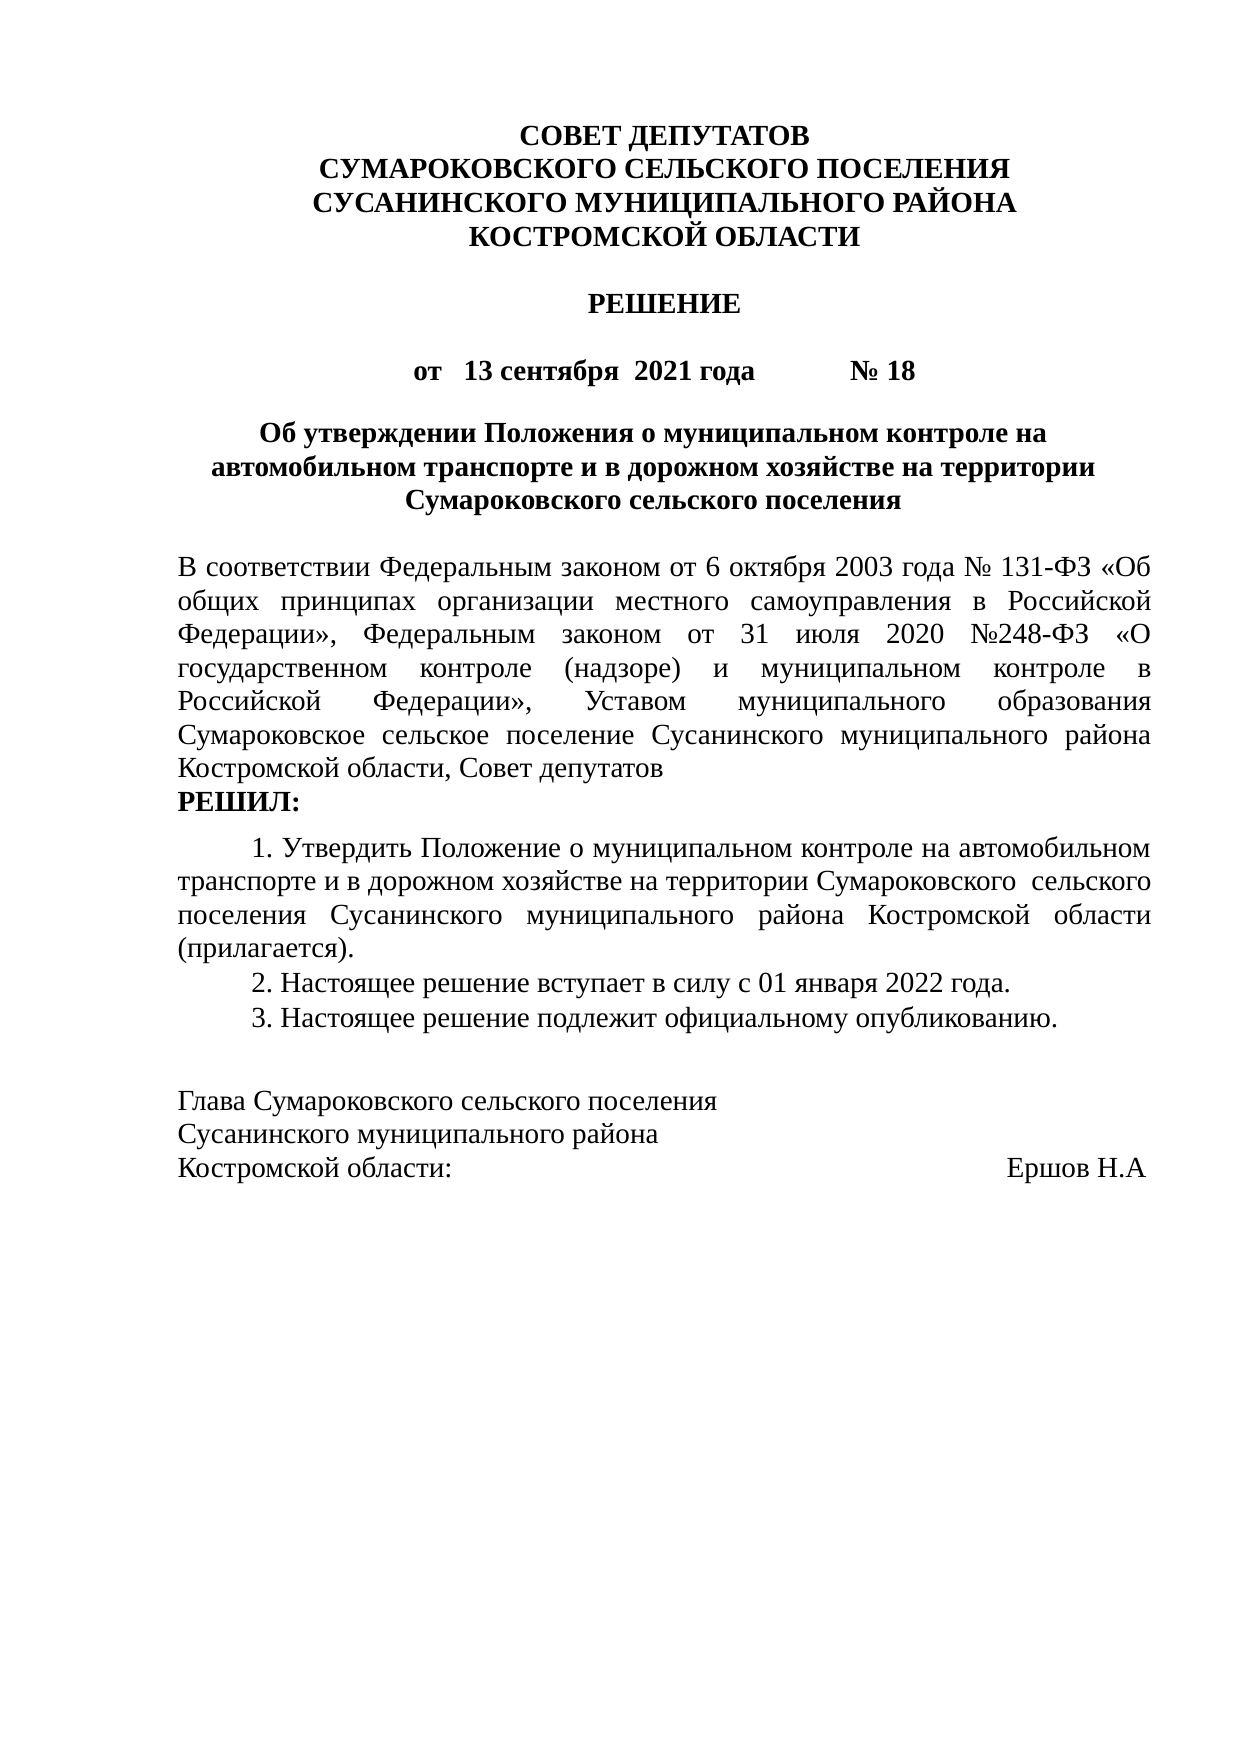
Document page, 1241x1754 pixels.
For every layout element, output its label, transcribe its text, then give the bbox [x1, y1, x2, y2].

text 3. Настоящее решение подлежит официальному опубликованию. [177, 1000, 1152, 1034]
text СОВЕТ ДЕПУТАТОВ [177, 118, 1152, 152]
text В соответствии Федеральным законом от 6 октября 2003 года № 131-ФЗ «Об общих принципах организации местного самоуправления в Российской Федерации», Федеральным законом от 31 июля 2020 №248-ФЗ «О государственном контроле (надзоре) и муниципальном контроле в Российской Федерации», Уставом муниципального образования Сумароковское сельское поселение Сусанинского муниципального района Костромской области, Совет депутатов [177, 549, 1152, 784]
text от 13 сентября 2021 года № 18 [177, 353, 1152, 386]
text 2. Настоящее решение вступает в силу с 01 января 2022 года. [177, 965, 1152, 999]
text РЕШЕНИЕ [177, 286, 1152, 319]
text Сусанинского муниципального района [177, 1116, 1152, 1150]
text Об утверждении Положения о муниципальном контроле на автомобильном транспорте и в дорожном хозяйстве на территории Сумароковского сельского поселения [177, 415, 1129, 516]
text КОСТРОМСКОЙ ОБЛАСТИ [177, 219, 1152, 252]
text Костромской области: Ершов Н.А [177, 1150, 1152, 1183]
text СУМАРОКОВСКОГО СЕЛЬСКОГО ПОСЕЛЕНИЯ [177, 152, 1152, 185]
text РЕШИЛ: [177, 784, 1152, 818]
text 1. Утвердить Положение о муниципальном контроле на автомобильном транспорте и в дорожном хозяйстве на территории Сумароковского сельского поселения Сусанинского муниципального района Костромской области (прилагается). [177, 830, 1152, 964]
text СУСАНИНСКОГО МУНИЦИПАЛЬНОГО РАЙОНА [177, 185, 1152, 219]
text Глава Сумароковского сельского поселения [177, 1083, 1152, 1116]
